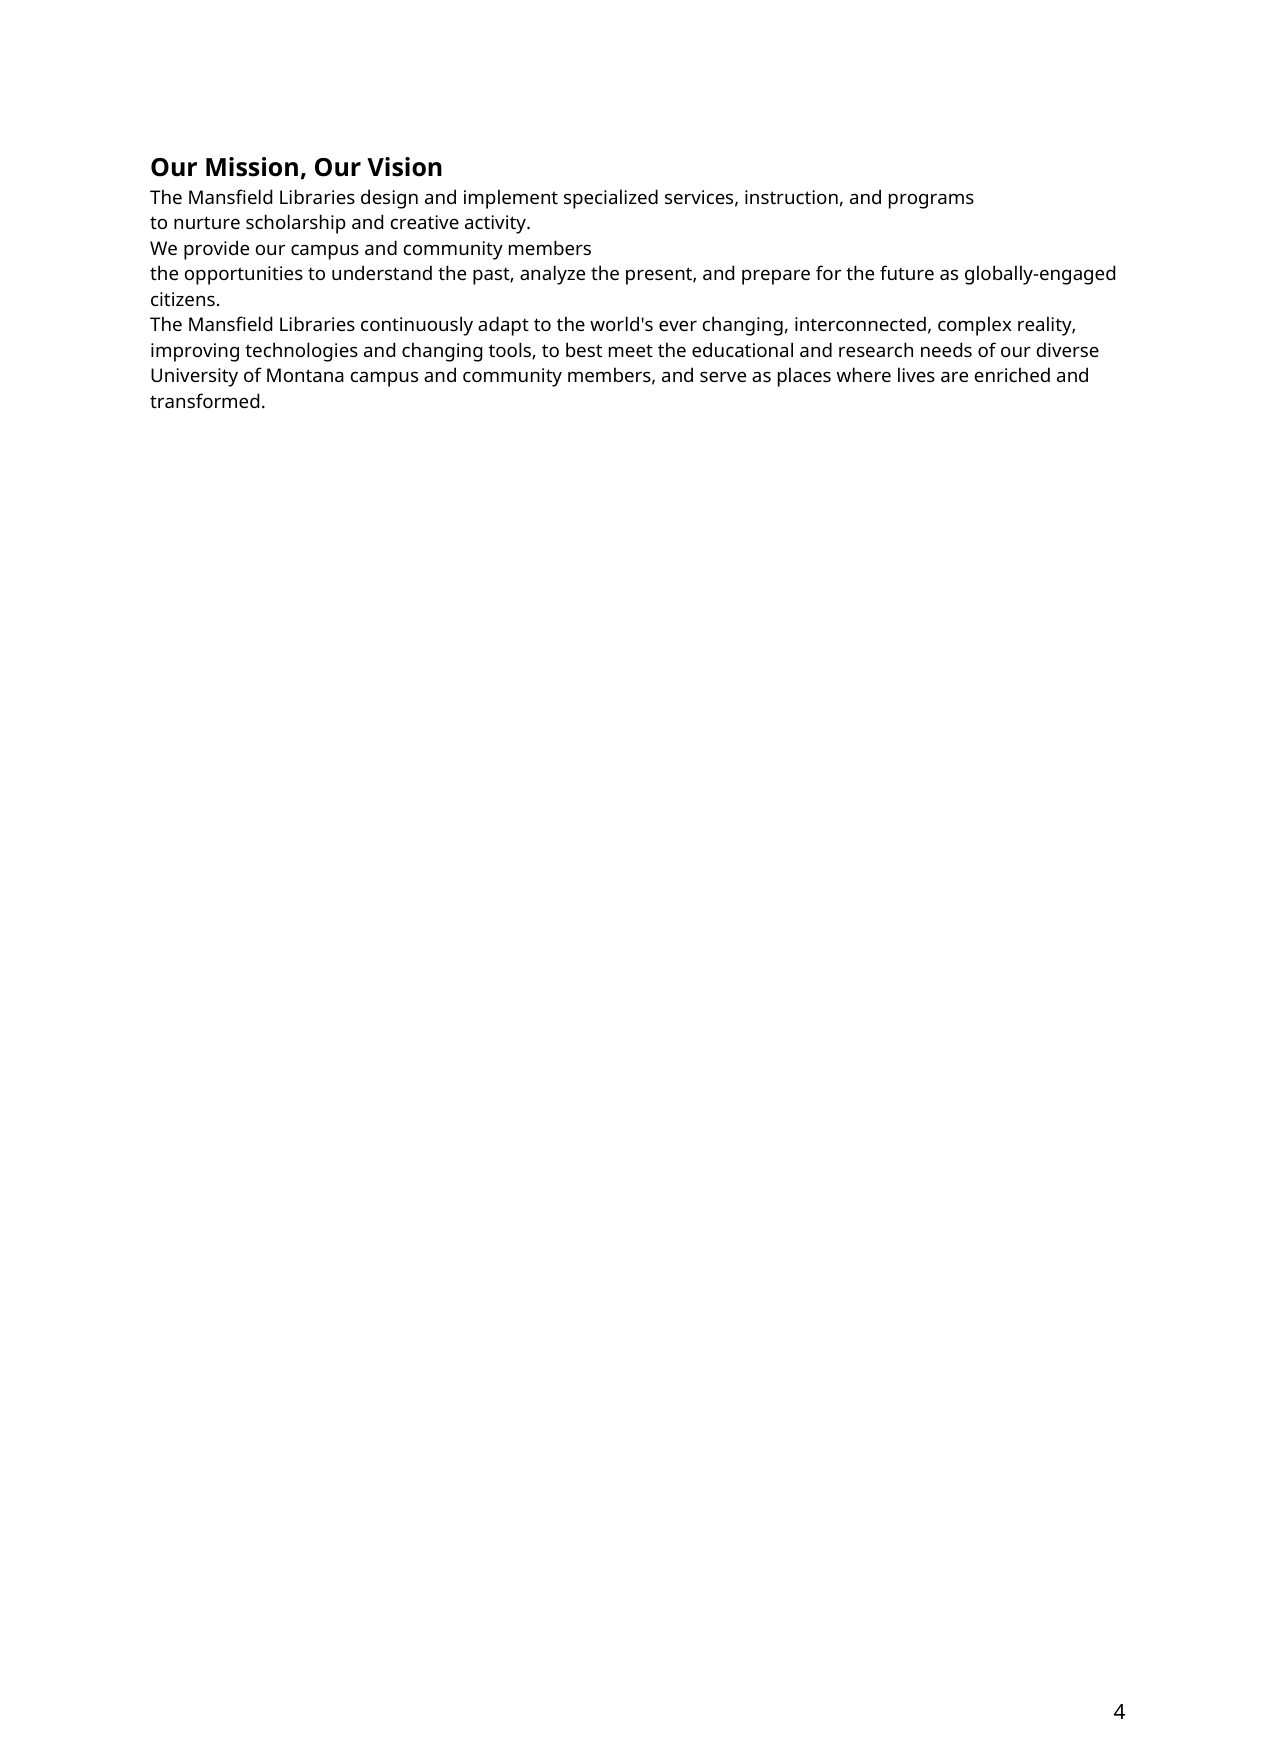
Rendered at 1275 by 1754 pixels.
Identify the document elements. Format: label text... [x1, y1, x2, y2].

subtitle Our Mission, Our Vision [150, 150, 1125, 184]
text The Mansfield Libraries continuously adapt to the world's ever changing, interconnected, complex reality, improving technologies and changing tools, to best meet the educational and research needs of our diverse University of Montana campus and community members, and serve as places where lives are enriched and transformed. [150, 312, 1125, 414]
text to nurture scholarship and creative activity. [150, 209, 1125, 235]
text We provide our campus and community members [150, 235, 1125, 261]
text The Mansfield Libraries design and implement specialized services, instruction, and programs [150, 184, 1125, 209]
text the opportunities to understand the past, analyze the present, and prepare for the future as globally-engaged citizens. [150, 261, 1125, 312]
